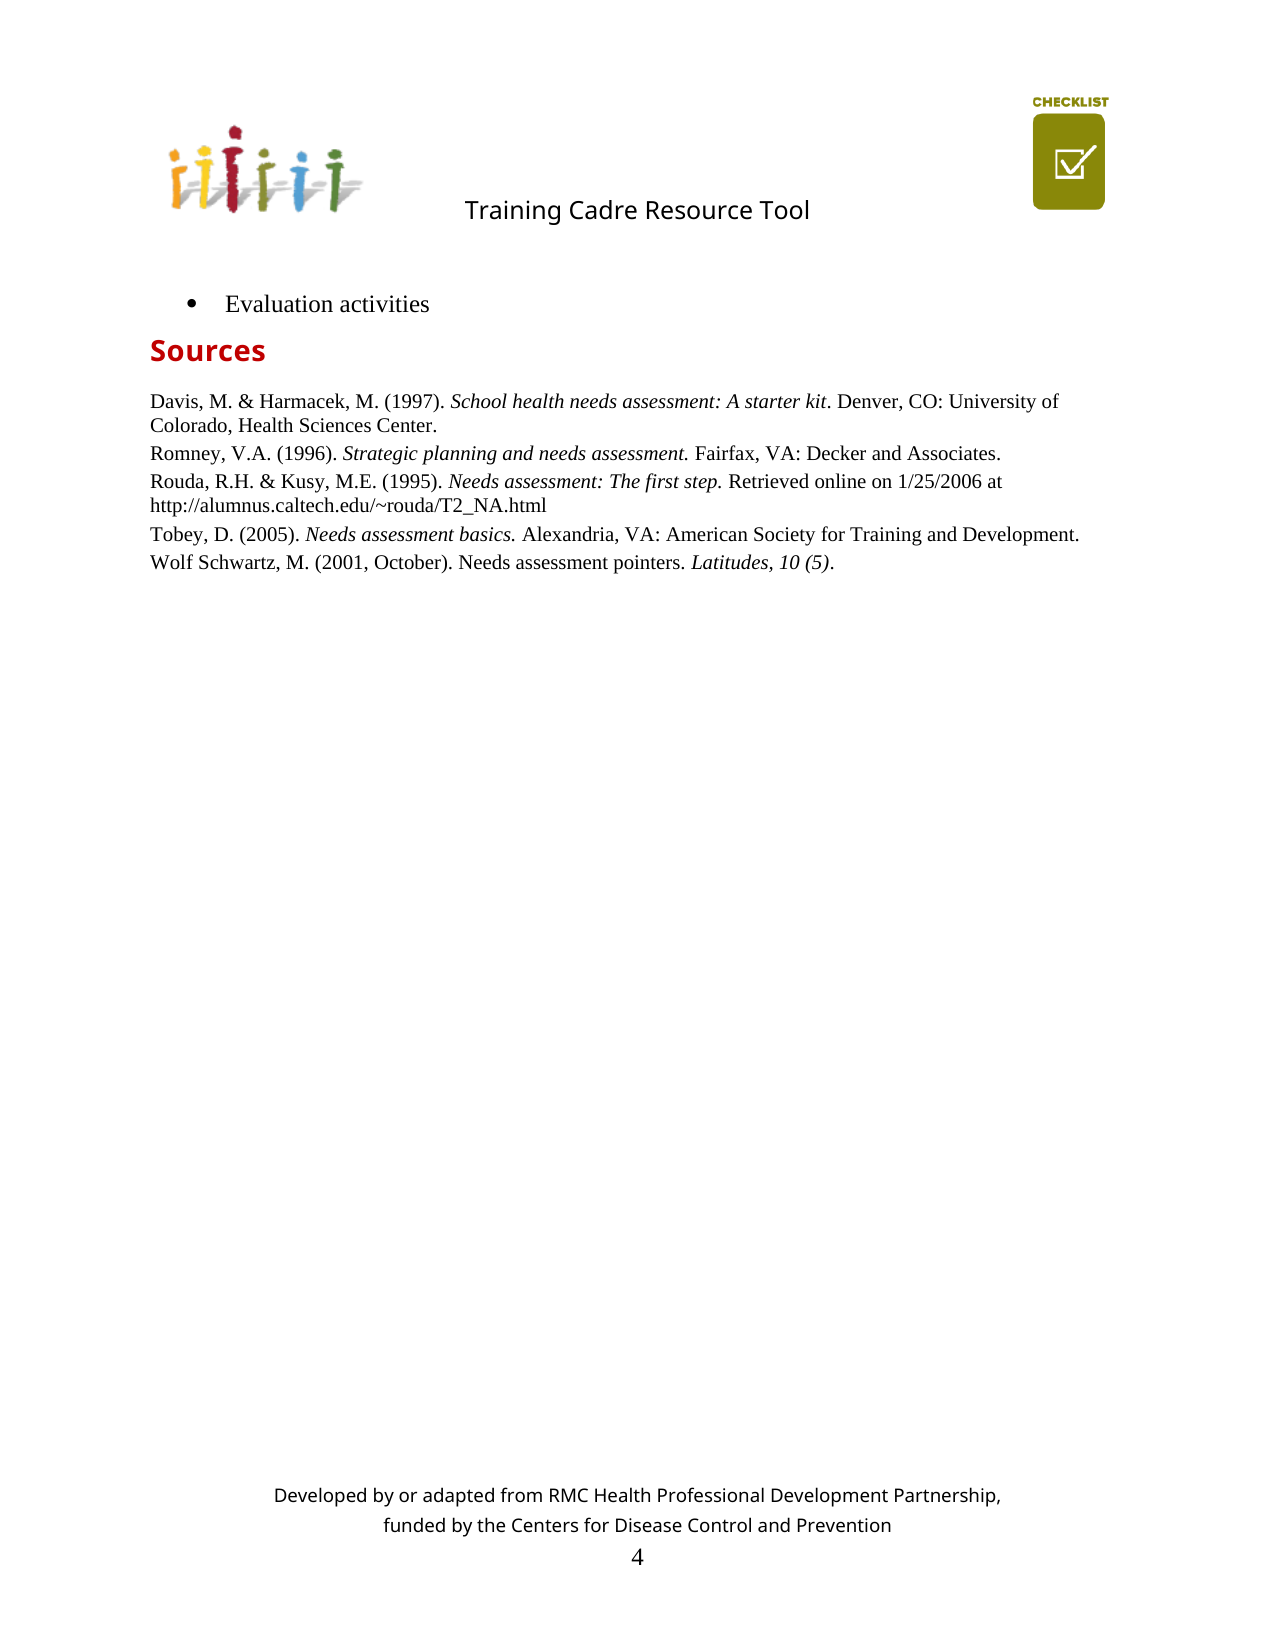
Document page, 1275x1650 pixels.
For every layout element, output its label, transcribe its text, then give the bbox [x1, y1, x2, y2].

text Romney, V.A. (1996). Strategic planning and needs assessment. Fairfax, VA: Decker and Associates. [150, 441, 1125, 465]
text Davis, M. & Harmacek, M. (1997). School health needs assessment: A starter kit. Denver, CO: University of Colorado, Health Sciences Center. [150, 389, 1125, 437]
picture [150, 121, 375, 220]
list Evaluation activities [187, 289, 1125, 318]
picture [1011, 85, 1125, 220]
text Tobey, D. (2005). Needs assessment basics. Alexandria, VA: American Society for Training and Development. [150, 521, 1125, 546]
text Wolf Schwartz, M. (2001, October). Needs assessment pointers. Latitudes, 10 (5). [150, 550, 1125, 574]
text Rouda, R.H. & Kusy, M.E. (1995). Needs assessment: The first step. Retrieved online on 1/25/2006 at http://alumnus.caltech.edu/~rouda/T2_NA.html [150, 469, 1125, 517]
subtitle Sources [150, 331, 1125, 370]
